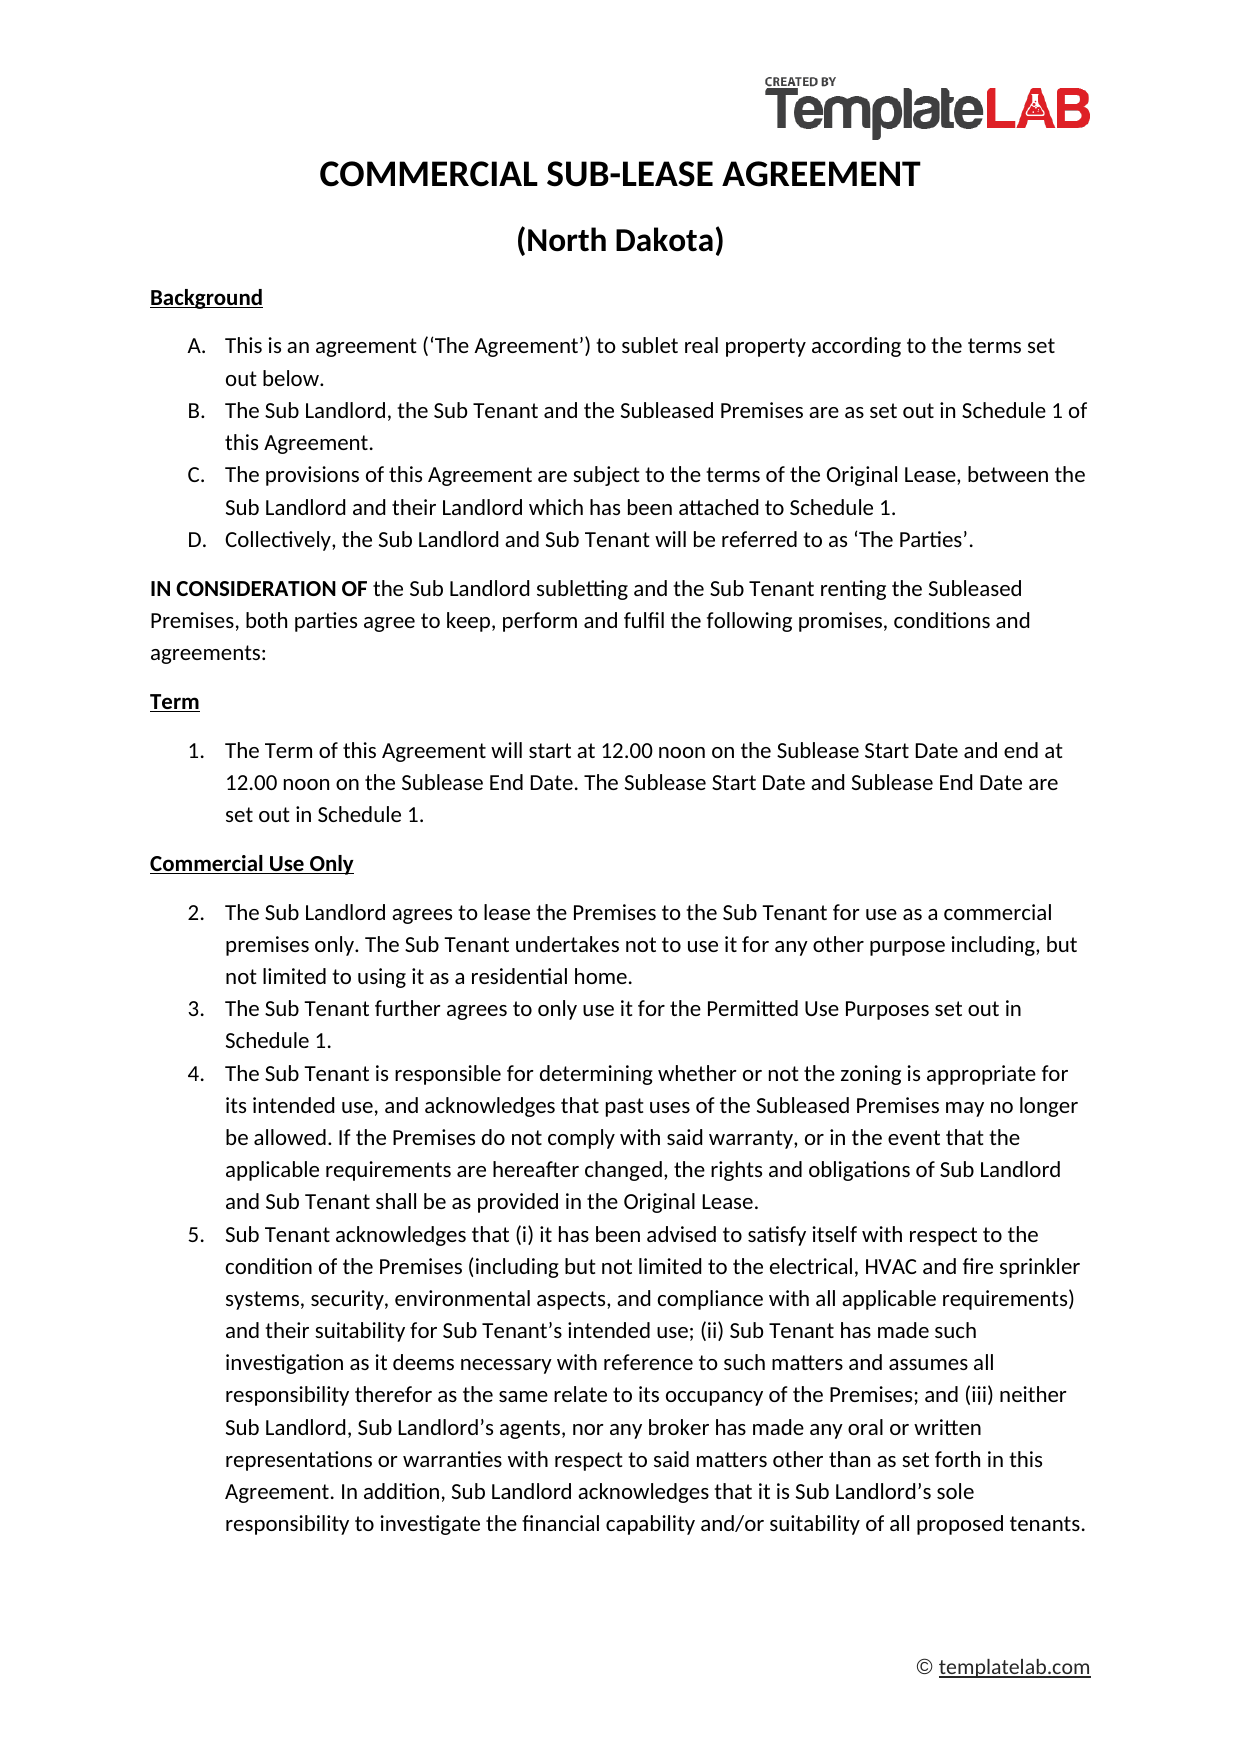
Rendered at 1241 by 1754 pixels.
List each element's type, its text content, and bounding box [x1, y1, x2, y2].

list Sub Tenant acknowledges that (i) it has been advised to satisfy itself with respect to the condition of the Premises (including but not limited to the electrical, HVAC and fire sprinkler systems, security, environmental aspects, and compliance with all applicable requirements) and their suitability for Sub Tenant’s intended use; (ii) Sub Tenant has made such investigation as it deems necessary with reference to such matters and assumes all responsibility therefor as the same relate to its occupancy of the Premises; and (iii) neither Sub Landlord, Sub Landlord’s agents, nor any broker has made any oral or written representations or warranties with respect to said matters other than as set forth in this Agreement. In addition, Sub Landlord acknowledges that it is Sub Landlord’s sole responsibility to investigate the financial capability and/or suitability of all proposed tenants. [187, 1220, 1090, 1537]
picture [765, 73, 1091, 142]
list The Sub Tenant further agrees to only use it for the Permitted Use Purposes set out in Schedule 1. [187, 994, 1090, 1054]
list This is an agreement (‘The Agreement’) to sublet real property according to the terms set out below. [187, 332, 1090, 392]
list The Sub Landlord agrees to lease the Premises to the Sub Tenant for use as a commercial premises only. The Sub Tenant undertakes not to use it for any other purpose including, but not limited to using it as a residential home. [187, 898, 1090, 990]
text (North Dakota) [150, 219, 1090, 260]
text COMMERCIAL SUB-LEASE AGREEMENT [150, 150, 1090, 196]
list Collectively, the Sub Landlord and Sub Tenant will be referred to as ‘The Parties’. [187, 525, 1090, 553]
text Background [150, 283, 1090, 311]
list The Sub Tenant is responsible for determining whether or not the zoning is appropriate for its intended use, and acknowledges that past uses of the Subleased Premises may no longer be allowed. If the Premises do not comply with said warranty, or in the event that the applicable requirements are hereafter changed, the rights and obligations of Sub Landlord and Sub Tenant shall be as provided in the Original Lease. [187, 1059, 1090, 1216]
text Term [150, 687, 1090, 715]
list The Sub Landlord, the Sub Tenant and the Subleased Premises are as set out in Schedule 1 of this Agreement. [187, 396, 1090, 456]
text Commercial Use Only [150, 849, 1090, 877]
list The provisions of this Agreement are subject to the terms of the Original Lease, between the Sub Landlord and their Landlord which has been attached to Schedule 1. [187, 460, 1090, 521]
list The Term of this Agreement will start at 12.00 noon on the Sublease Start Date and end at 12.00 noon on the Sublease End Date. The Sublease Start Date and Sublease End Date are set out in Schedule 1. [187, 736, 1090, 828]
text IN CONSIDERATION OF the Sub Landlord subletting and the Sub Tenant renting the Subleased Premises, both parties agree to keep, perform and fulfil the following promises, conditions and agreements: [150, 574, 1090, 666]
